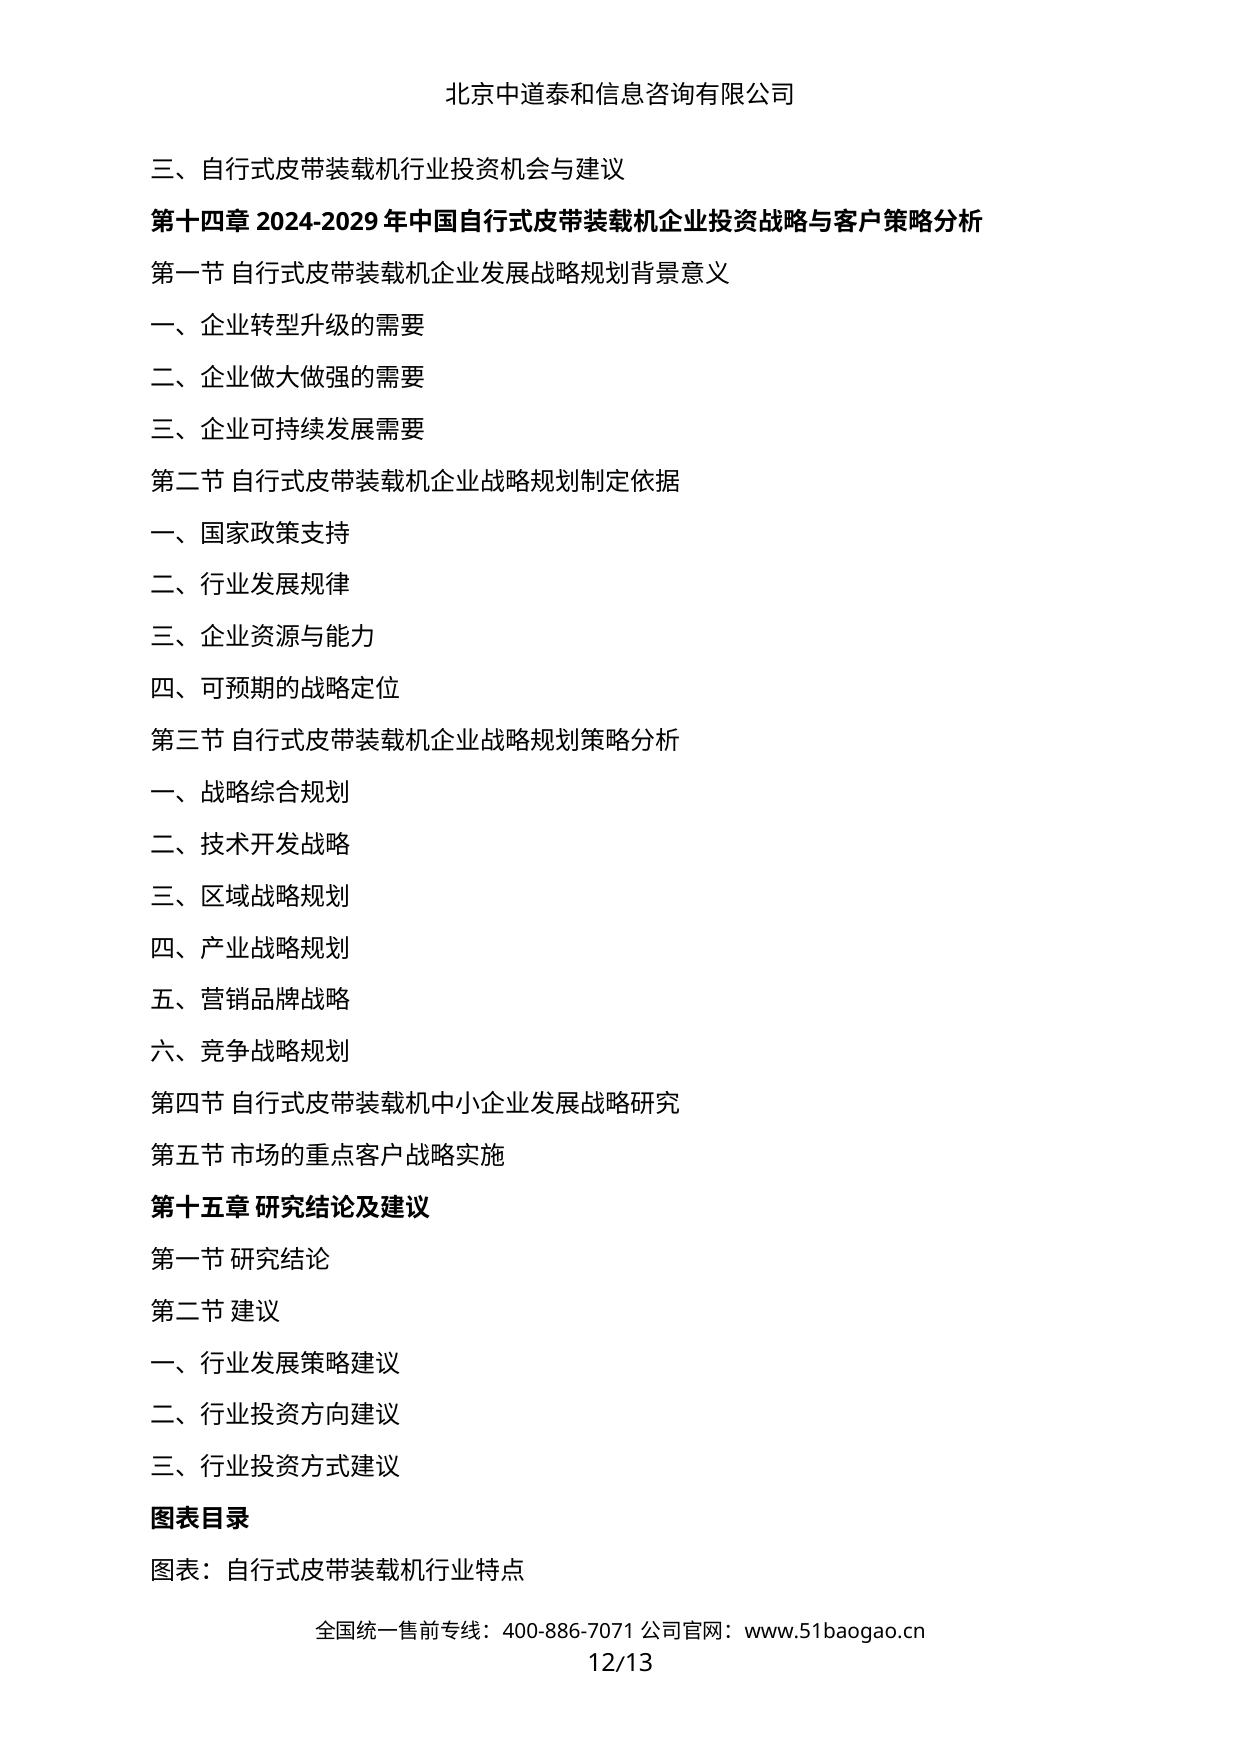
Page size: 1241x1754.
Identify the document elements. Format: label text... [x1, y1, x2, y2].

text 二、行业发展规律 [150, 565, 1090, 601]
text 三、区域战略规划 [150, 876, 1090, 912]
text 三、自行式皮带装载机行业投资机会与建议 [150, 150, 1090, 186]
text 第二节 自行式皮带装载机企业战略规划制定依据 [150, 461, 1090, 497]
text 第四节 自行式皮带装载机中小企业发展战略研究 [150, 1084, 1090, 1120]
text 第一节 研究结论 [150, 1239, 1090, 1276]
text 第三节 自行式皮带装载机企业战略规划策略分析 [150, 721, 1090, 757]
text 五、营销品牌战略 [150, 980, 1090, 1016]
text 一、行业发展策略建议 [150, 1343, 1090, 1379]
text 第十五章 研究结论及建议 [150, 1187, 1090, 1224]
text 四、可预期的战略定位 [150, 669, 1090, 705]
text 第五节 市场的重点客户战略实施 [150, 1136, 1090, 1172]
text 二、企业做大做强的需要 [150, 357, 1090, 394]
text 六、竞争战略规划 [150, 1032, 1090, 1068]
text 一、企业转型升级的需要 [150, 306, 1090, 342]
text 三、企业资源与能力 [150, 617, 1090, 653]
text 第二节 建议 [150, 1291, 1090, 1327]
text 二、技术开发战略 [150, 824, 1090, 861]
text 一、战略综合规划 [150, 772, 1090, 809]
text 第十四章 2024-2029年中国自行式皮带装载机企业投资战略与客户策略分析 [150, 202, 1090, 238]
text 图表目录 [150, 1499, 1090, 1535]
text 三、行业投资方式建议 [150, 1447, 1090, 1483]
text 二、行业投资方向建议 [150, 1395, 1090, 1431]
text 四、产业战略规划 [150, 928, 1090, 964]
text 图表：自行式皮带装载机行业特点 [150, 1551, 1090, 1587]
text 一、国家政策支持 [150, 513, 1090, 549]
text 第一节 自行式皮带装载机企业发展战略规划背景意义 [150, 254, 1090, 290]
text 三、企业可持续发展需要 [150, 409, 1090, 446]
